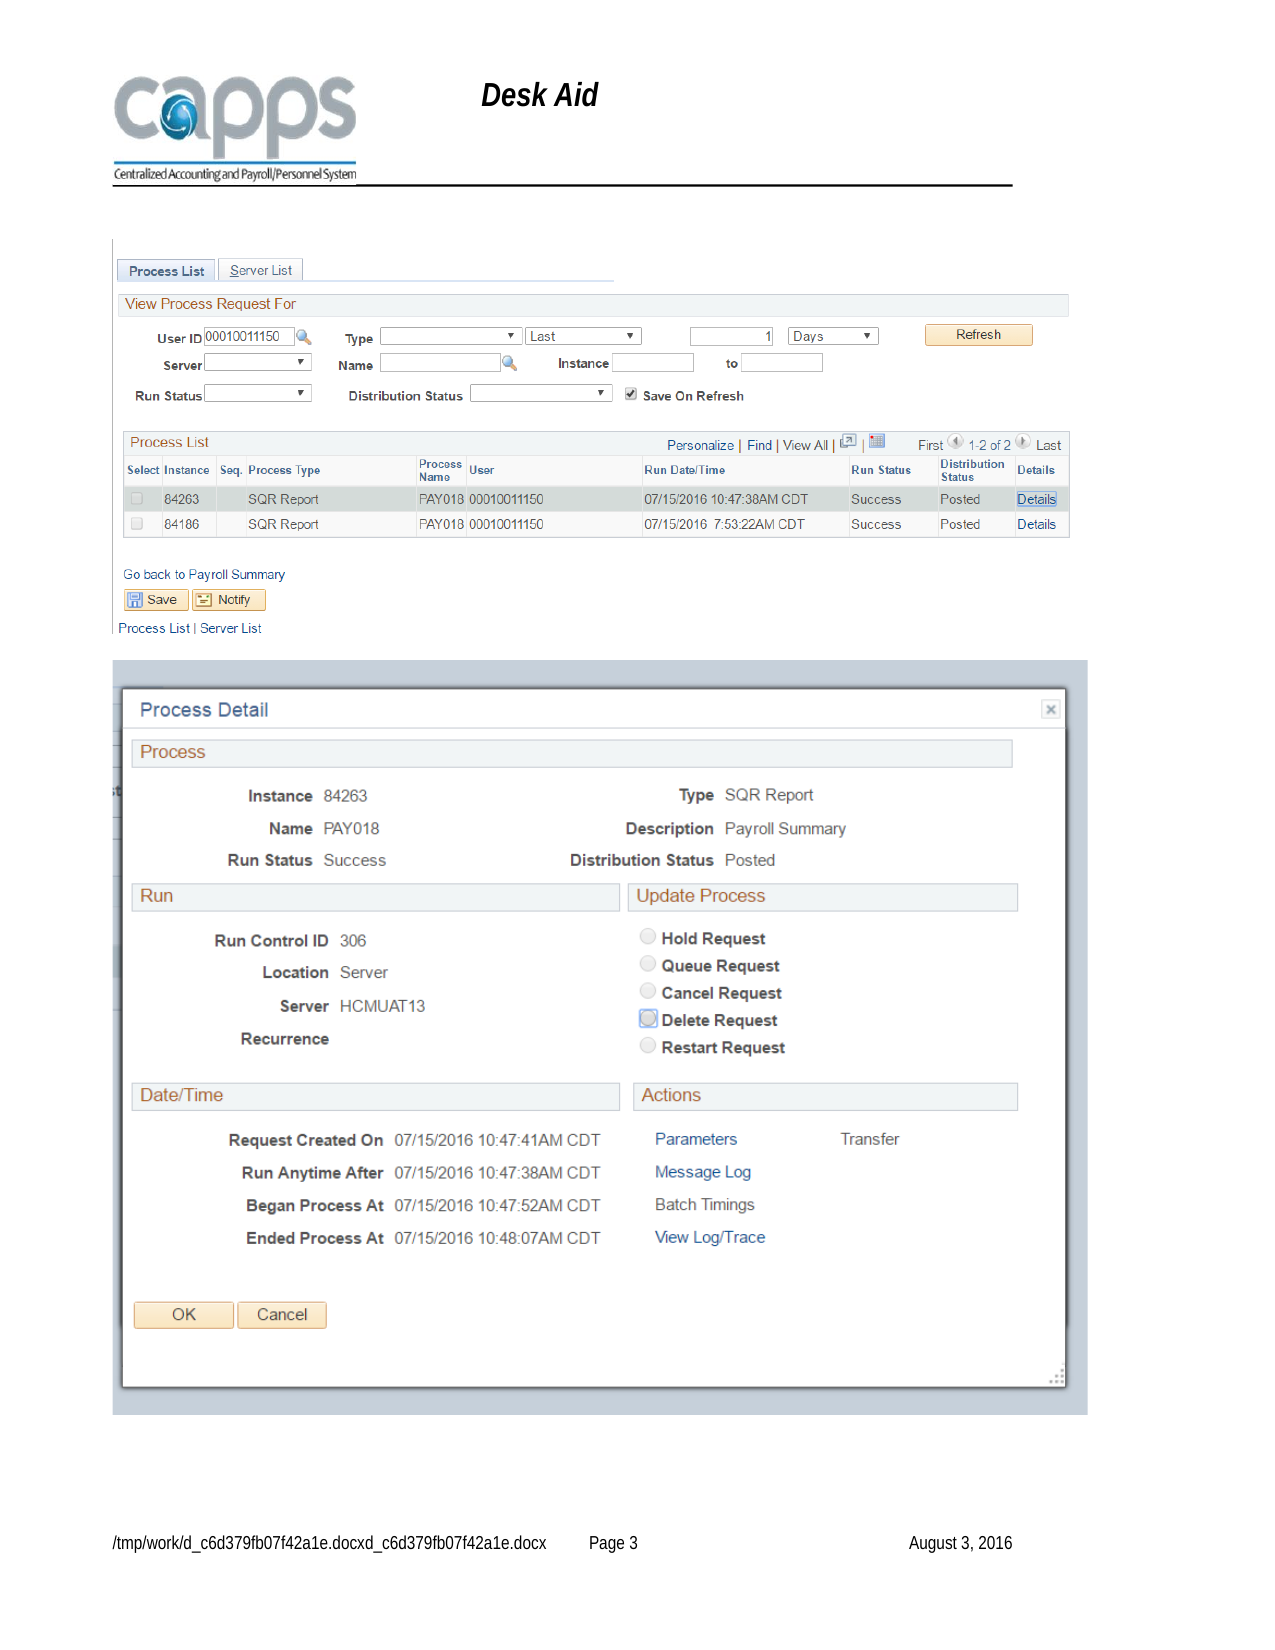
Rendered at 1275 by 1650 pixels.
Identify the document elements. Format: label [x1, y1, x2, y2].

picture [112, 75, 357, 185]
picture [112, 239, 1088, 634]
picture [112, 660, 1088, 1415]
